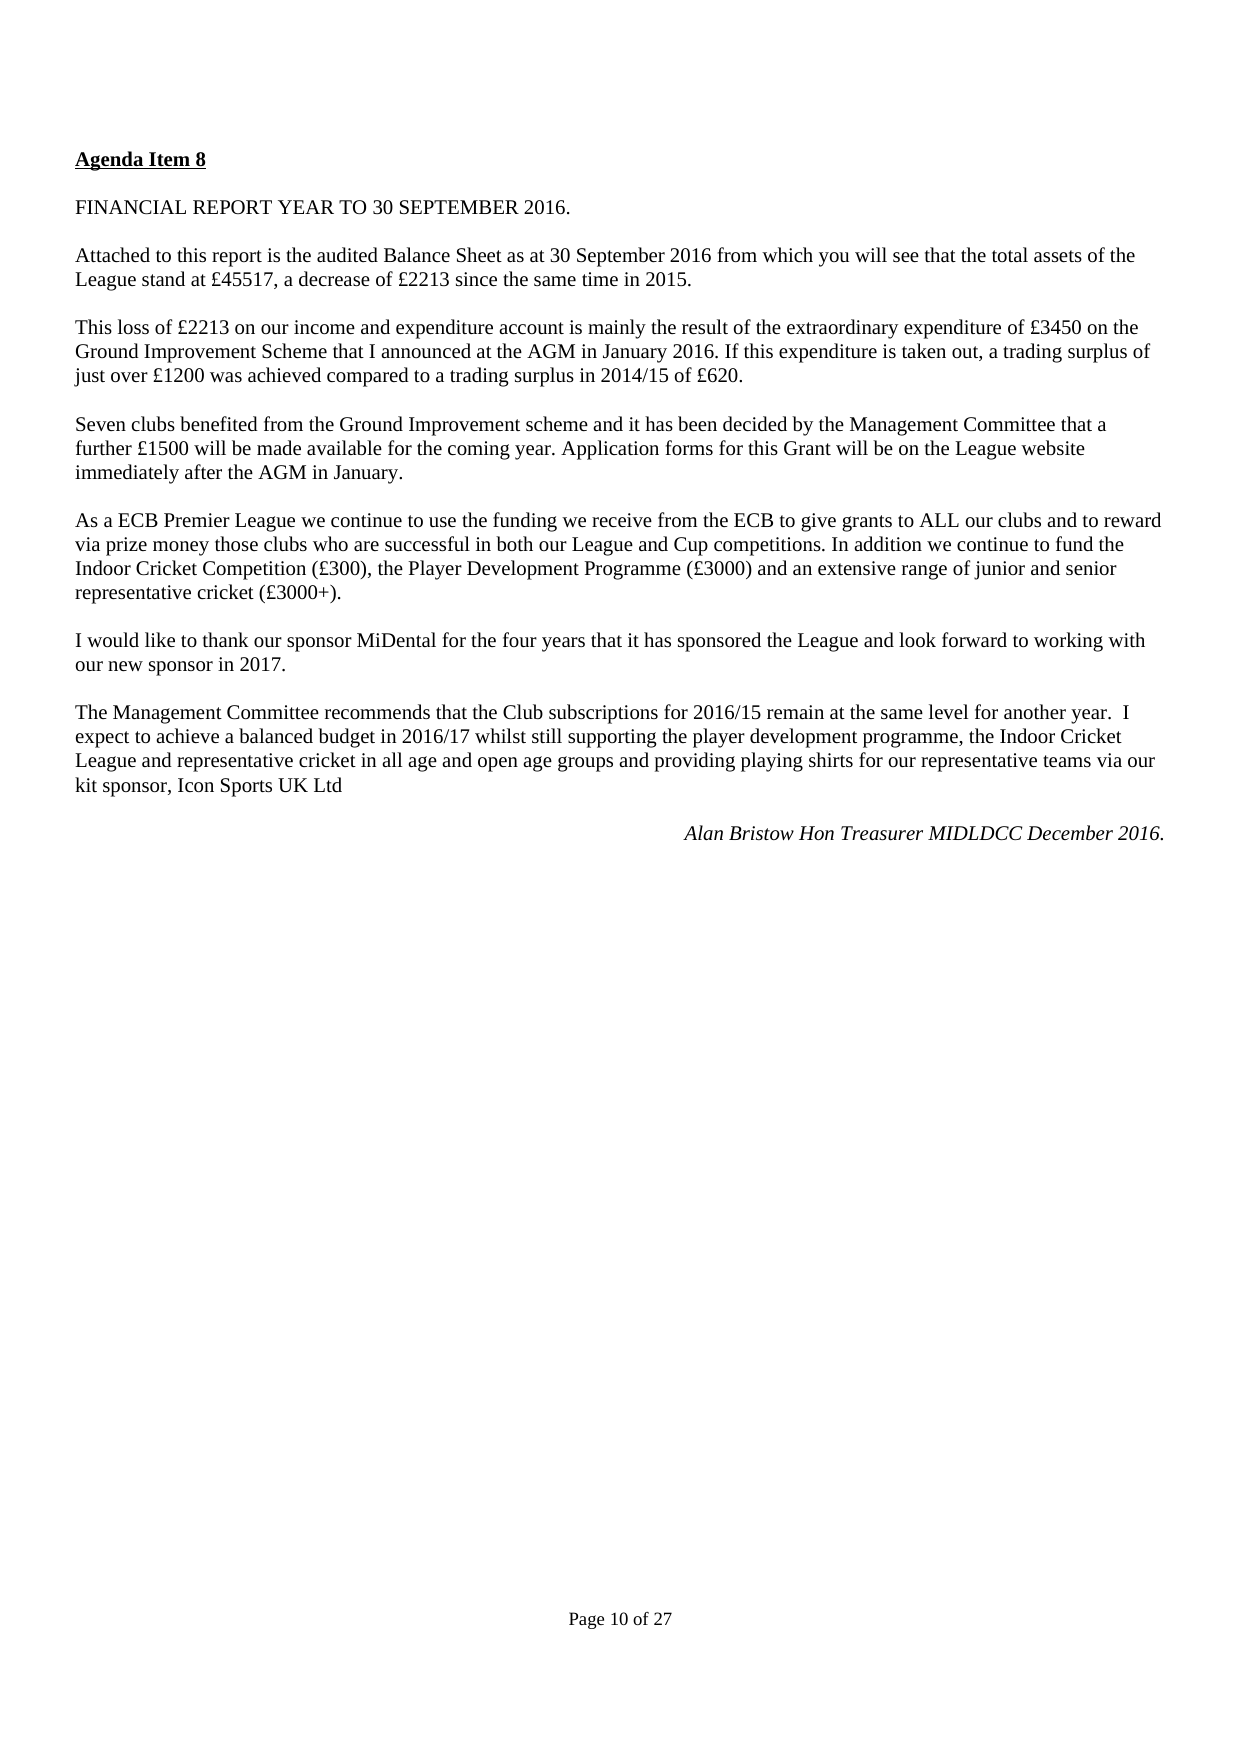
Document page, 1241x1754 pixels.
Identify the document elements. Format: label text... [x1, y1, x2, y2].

text Alan Bristow Hon Treasurer MIDLDCC December 2016. [75, 821, 1165, 845]
text FINANCIAL REPORT YEAR TO 30 SEPTEMBER 2016. [75, 195, 1165, 219]
text The Management Committee recommends that the Club subscriptions for 2016/15 remain at the same level for another year. I expect to achieve a balanced budget in 2016/17 whilst still supporting the player development programme, the Indoor Cricket League and representative cricket in all age and open age groups and providing playing shirts for our representative teams via our kit sponsor, Icon Sports UK Ltd [75, 700, 1165, 797]
text I would like to thank our sponsor MiDental for the four years that it has sponsored the League and look forward to working with our new sponsor in 2017. [75, 628, 1165, 676]
text Agenda Item 8 [75, 147, 1165, 171]
text Seven clubs benefited from the Ground Improvement scheme and it has been decided by the Management Committee that a further £1500 will be made available for the coming year. Application forms for this Grant will be on the League website immediately after the AGM in January. [75, 412, 1165, 484]
text Attached to this report is the audited Balance Sheet as at 30 September 2016 from which you will see that the total assets of the League stand at £45517, a decrease of £2213 since the same time in 2015. [75, 243, 1165, 291]
text As a ECB Premier League we continue to use the funding we receive from the ECB to give grants to ALL our clubs and to reward via prize money those clubs who are successful in both our League and Cup competitions. In addition we continue to fund the Indoor Cricket Competition (£300), the Player Development Programme (£3000) and an extensive range of junior and senior representative cricket (£3000+). [75, 508, 1165, 604]
text This loss of £2213 on our income and expenditure account is mainly the result of the extraordinary expenditure of £3450 on the Ground Improvement Scheme that I announced at the AGM in January 2016. If this expenditure is taken out, a trading surplus of just over £1200 was achieved compared to a trading surplus in 2014/15 of £620. [75, 315, 1165, 387]
